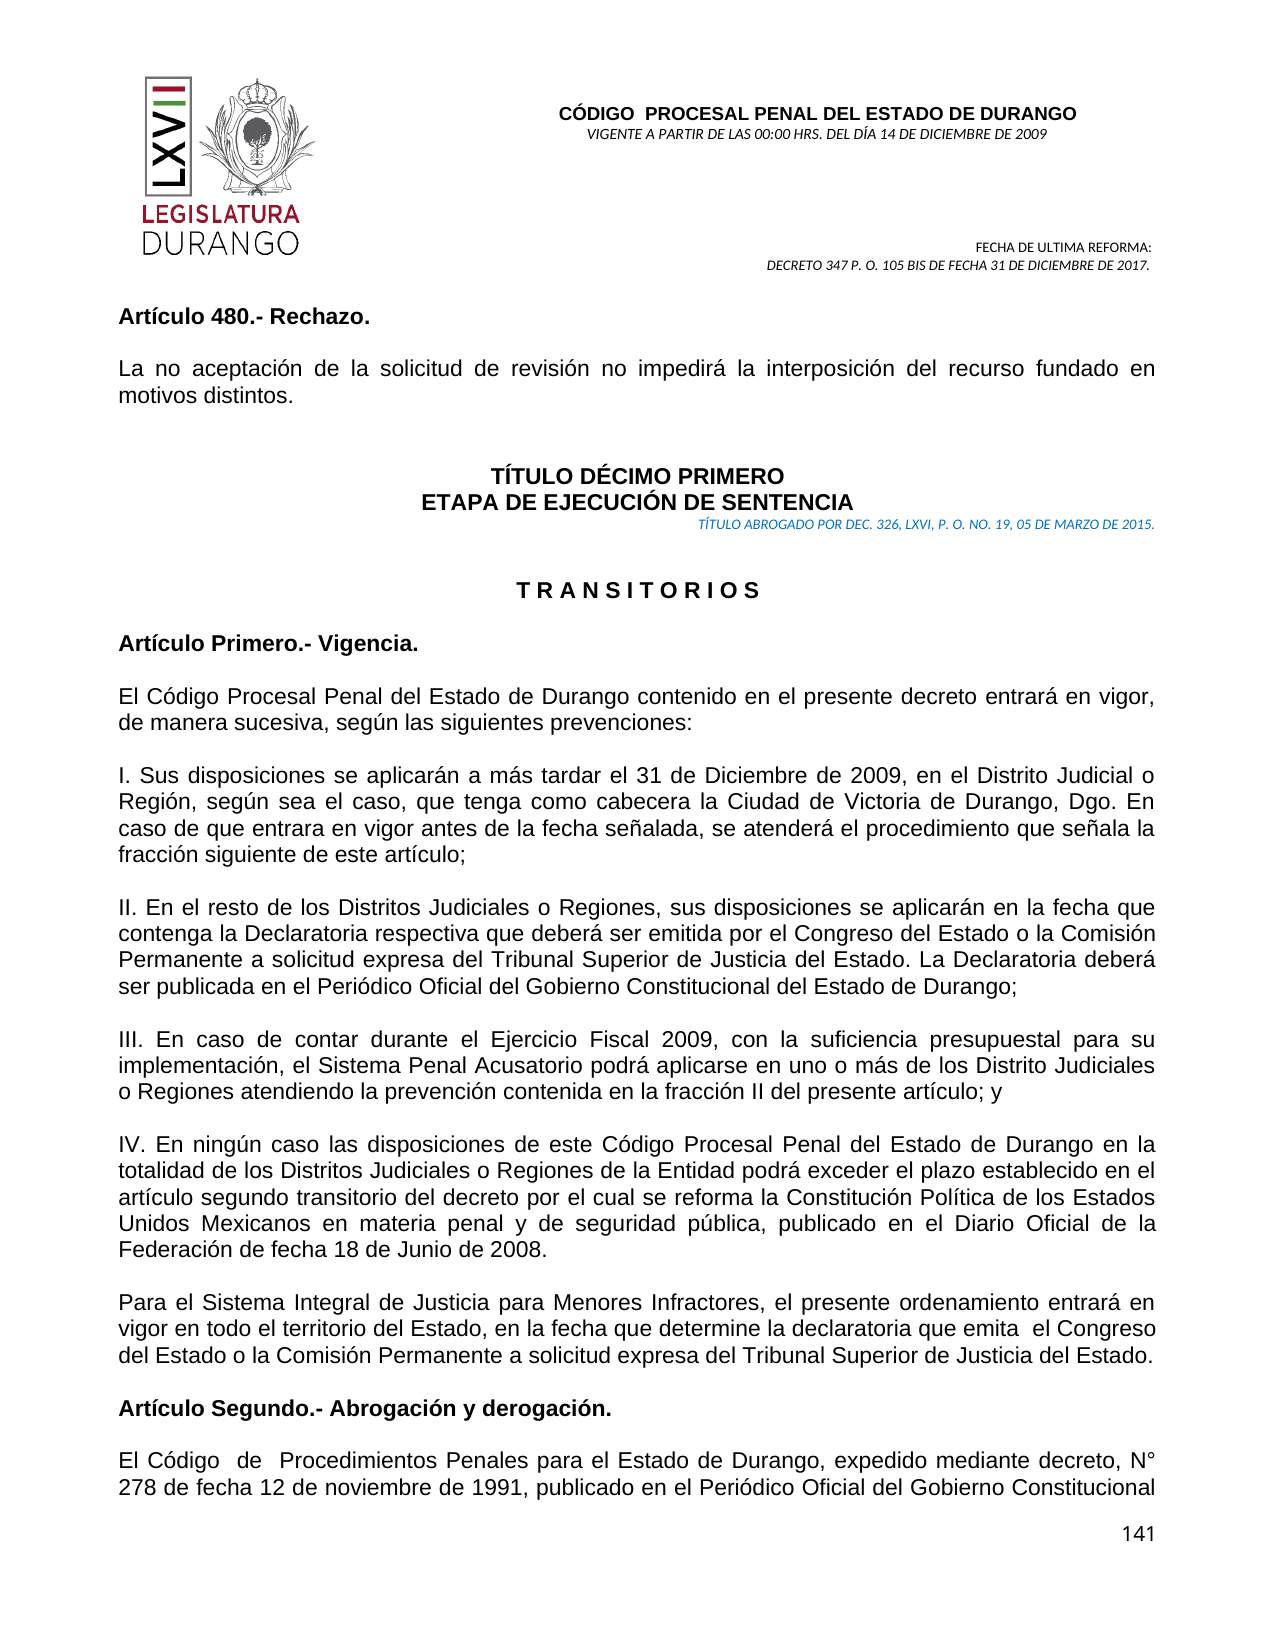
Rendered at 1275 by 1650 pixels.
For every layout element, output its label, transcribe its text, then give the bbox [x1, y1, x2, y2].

subtitle T R A N S I T O R I O S [118, 577, 1157, 604]
text III. En caso de contar durante el Ejercicio Fiscal 2009, con la suficiencia presupuestal para su implementación, el Sistema Penal Acusatorio podrá aplicarse en uno o más de los Distrito Judiciales o Regiones atendiendo la prevención contenida en la fracción II del presente artículo; y [118, 1026, 1157, 1104]
text TÍTULO ABROGADO POR DEC. 326, LXVI, P. O. NO. 19, 05 DE MARZO DE 2015. [118, 516, 1157, 533]
text El Código Procesal Penal del Estado de Durango contenido en el presente decreto entrará en vigor, de manera sucesiva, según las siguientes prevenciones: [118, 683, 1157, 736]
text La no aceptación de la solicitud de revisión no impedirá la interposición del recurso fundado en motivos distintos. [118, 355, 1157, 408]
text Artículo Segundo.- Abrogación y derogación. [118, 1394, 1157, 1421]
text Artículo Primero.- Vigencia. [118, 630, 1157, 657]
text II. En el resto de los Distritos Judiciales o Regiones, sus disposiciones se aplicarán en la fecha que contenga la Declaratoria respectiva que deberá ser emitida por el Congreso del Estado o la Comisión Permanente a solicitud expresa del Tribunal Superior de Justicia del Estado. La Declaratoria deberá ser publicada en el Periódico Oficial del Gobierno Constitucional del Estado de Durango; [118, 894, 1157, 999]
text I. Sus disposiciones se aplicarán a más tardar el 31 de Diciembre de 2009, en el Distrito Judicial o Región, según sea el caso, que tenga como cabecera la Ciudad de Victoria de Durango, Dgo. En caso de que entrara en vigor antes de la fecha señalada, se atenderá el procedimiento que señala la fracción siguiente de este artículo; [118, 762, 1157, 867]
subtitle ETAPA DE EJECUCIÓN DE SENTENCIA [118, 489, 1157, 516]
subtitle TÍTULO DÉCIMO PRIMERO [118, 463, 1157, 489]
text IV. En ningún caso las disposiciones de este Código Procesal Penal del Estado de Durango en la totalidad de los Distritos Judiciales o Regiones de la Entidad podrá exceder el plazo establecido en el artículo segundo transitorio del decreto por el cual se reforma la Constitución Política de los Estados Unidos Mexicanos en materia penal y de seguridad pública, publicado en el Diario Oficial de la Federación de fecha 18 de Junio de 2008. [118, 1131, 1157, 1263]
picture [140, 73, 318, 258]
text Artículo 480.- Rechazo. [118, 303, 1157, 329]
text Para el Sistema Integral de Justicia para Menores Infractores, el presente ordenamiento entrará en vigor en todo el territorio del Estado, en la fecha que determine la declaratoria que emita el Congreso del Estado o la Comisión Permanente a solicitud expresa del Tribunal Superior de Justicia del Estado. [118, 1289, 1157, 1368]
